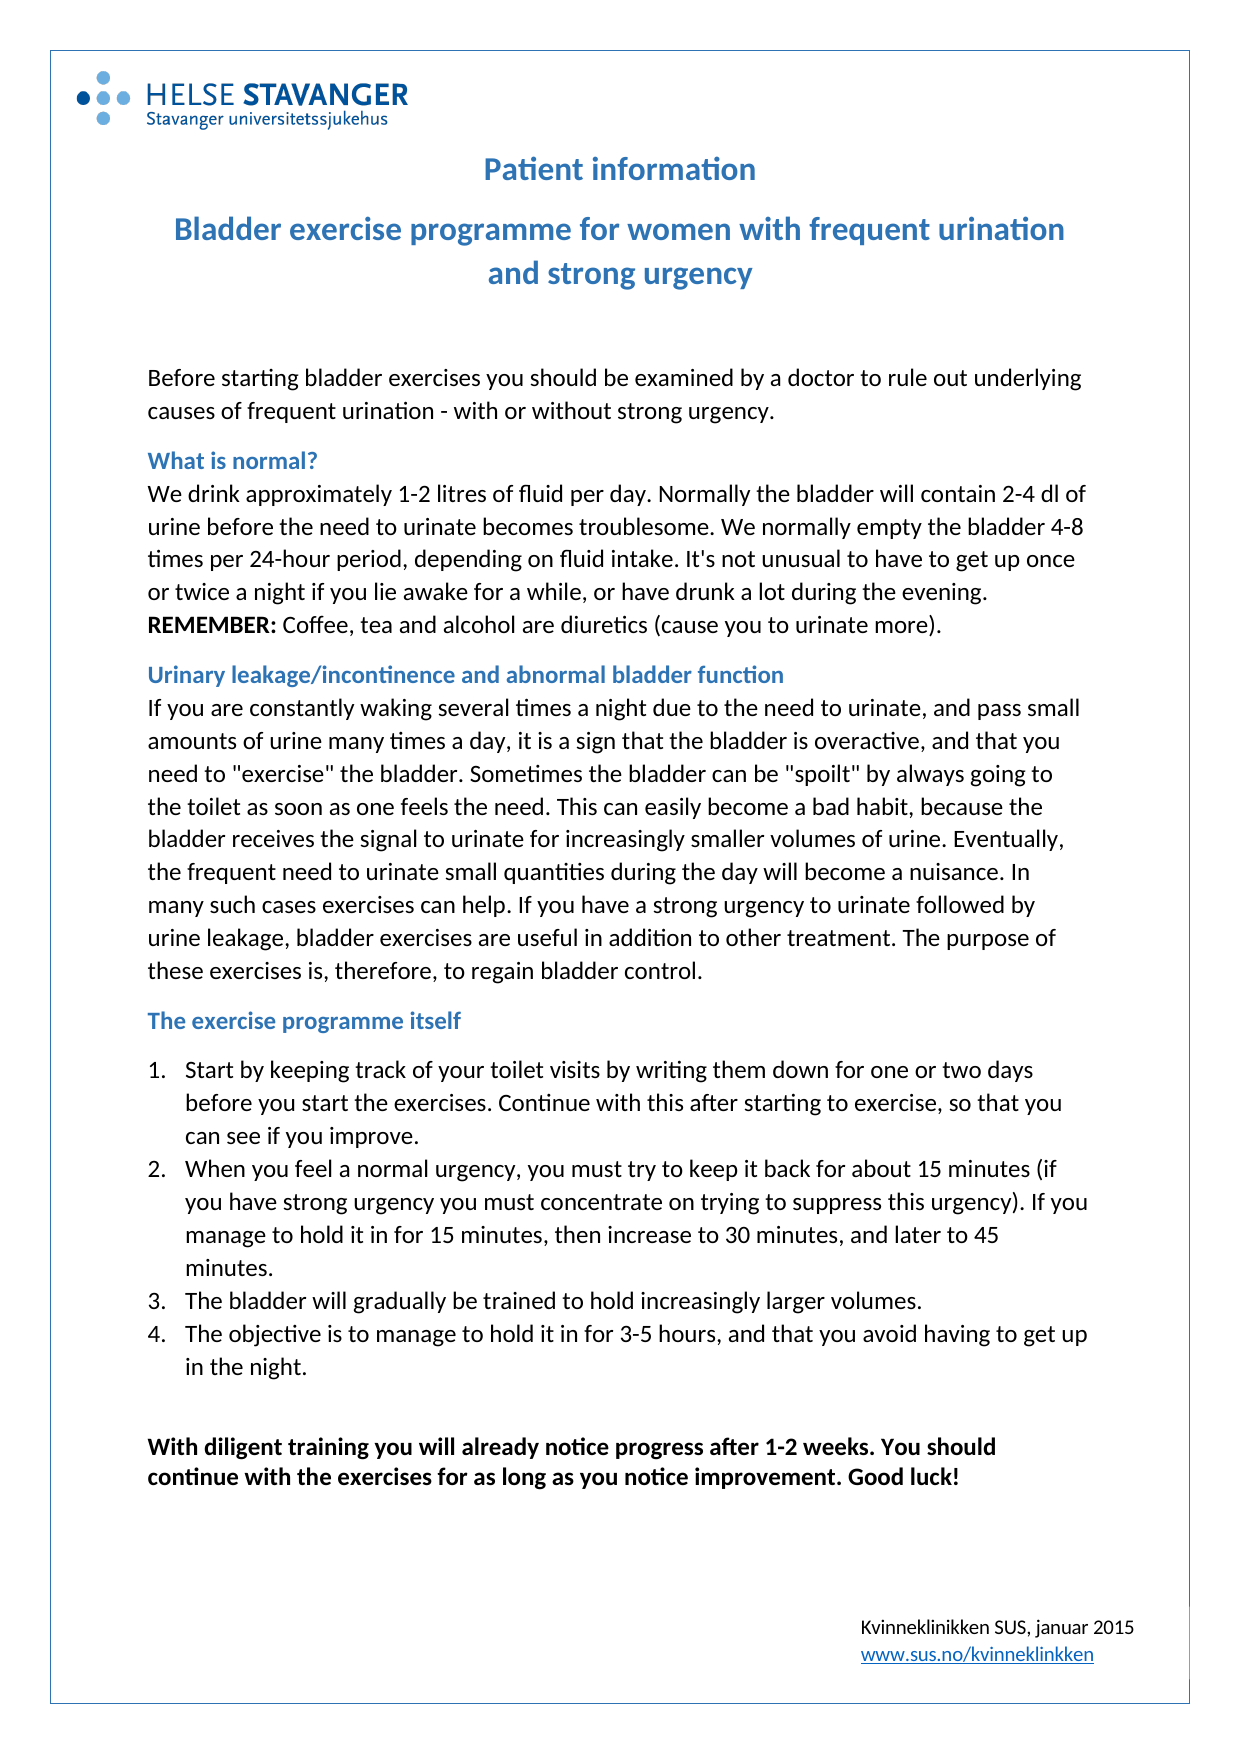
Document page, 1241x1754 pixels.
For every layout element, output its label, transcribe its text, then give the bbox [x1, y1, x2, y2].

text With diligent training you will already notice progress after 1-2 weeks. You should continue with the exercises for as long as you notice improvement. Good luck! [147, 1431, 1093, 1492]
list The bladder will gradually be trained to hold increasingly larger volumes. [147, 1285, 1093, 1315]
list When you feel a normal urgency, you must try to keep it back for about 15 minutes (if you have strong urgency you must concentrate on trying to suppress this urgency). If you manage to hold it in for 15 minutes, then increase to 30 minutes, and later to 45 minutes. [147, 1153, 1093, 1282]
text The exercise programme itself [147, 1005, 1093, 1035]
text Urinary leakage/incontinence and abnormal bladder function If you are constantly waking several times a night due to the need to urinate, and pass small amounts of urine many times a day, it is a sign that the bladder is overactive, and that you need to "exercise" the bladder. Sometimes the bladder can be "spoilt" by always going to the toilet as soon as one feels the need. This can easily become a bad habit, because the bladder receives the signal to urinate for increasingly smaller volumes of urine. Eventually, the frequent need to urinate small quantities during the day will become a nuisance. In many such cases exercises can help. If you have a strong urgency to urinate followed by urine leakage, bladder exercises are useful in addition to other treatment. The purpose of these exercises is, therefore, to regain bladder control. [147, 659, 1093, 986]
text What is normal? We drink approximately 1-2 litres of fluid per day. Normally the bladder will contain 2-4 dl of urine before the need to urinate becomes troublesome. We normally empty the bladder 4-8 times per 24-hour period, depending on fluid intake. It's not unusual to have to get up once or twice a night if you lie awake for a while, or have drunk a lot during the evening. REMEMBER: Coffee, tea and alcohol are diuretics (cause you to urinate more). [147, 445, 1093, 640]
list Start by keeping track of your toilet visits by writing them down for one or two days before you start the exercises. Continue with this after starting to exercise, so that you can see if you improve. [147, 1054, 1093, 1151]
list The objective is to manage to hold it in for 3-5 hours, and that you avoid having to get up in the night. [147, 1318, 1093, 1381]
text Before starting bladder exercises you should be examined by a doctor to rule out underlying causes of frequent urination - with or without strong urgency. [147, 362, 1093, 426]
picture [69, 67, 416, 139]
text Bladder exercise programme for women with frequent urination and strong urgency [147, 208, 1093, 293]
text Patient information [147, 148, 1093, 188]
